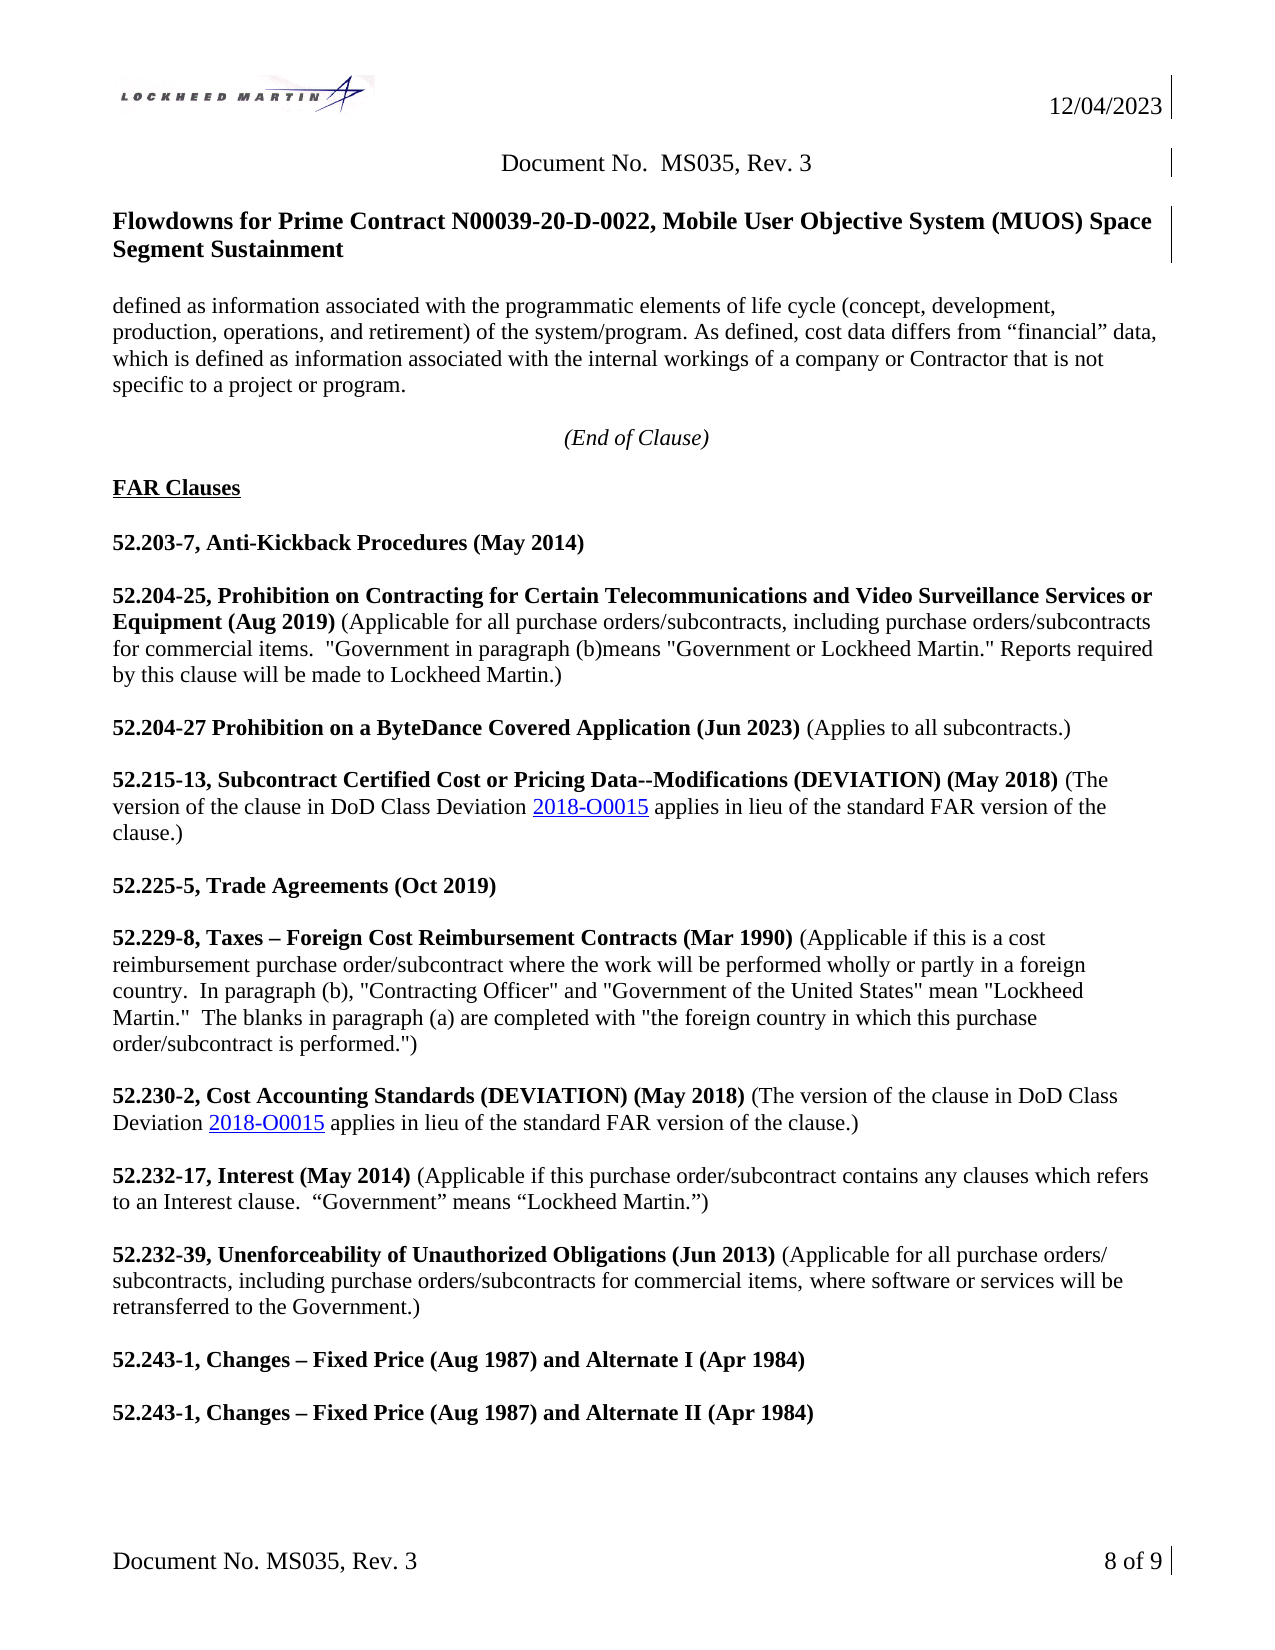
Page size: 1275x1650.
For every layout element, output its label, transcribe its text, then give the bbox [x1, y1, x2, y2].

text defined as information associated with the programmatic elements of life cycle (concept, development, production, operations, and retirement) of the system/program. As defined, cost data differs from “financial” data, which is defined as information associated with the internal workings of a company or Contractor that is not specific to a project or program. [112, 292, 1162, 397]
text 52.229-8, Taxes – Foreign Cost Reimbursement Contracts (Mar 1990) (Applicable if this is a cost reimbursement purchase order/subcontract where the work will be performed wholly or partly in a foreign country. In paragraph (b), "Contracting Officer" and "Government of the United States" mean "Lockheed Martin." The blanks in paragraph (a) are completed with "the foreign country in which this purchase order/subcontract is performed.") [112, 924, 1162, 1056]
text 52.215-13, Subcontract Certified Cost or Pricing Data--Modifications (DEVIATION) (May 2018) (The version of the clause in DoD Class Deviation 2018-O0015 applies in lieu of the standard FAR version of the clause.) [112, 766, 1162, 845]
text 52.225-5, Trade Agreements (Oct 2019) [112, 872, 1162, 898]
text (End of Clause) [112, 424, 1162, 450]
text 52.204-25, Prohibition on Contracting for Certain Telecommunications and Video Surveillance Services or Equipment (Aug 2019) (Applicable for all purchase orders/subcontracts, including purchase orders/subcontracts for commercial items. "Government in paragraph (b)means "Government or Lockheed Martin." Reports required by this clause will be made to Lockheed Martin.) [112, 582, 1162, 687]
picture [112, 75, 375, 114]
text 52.203-7, Anti-Kickback Procedures (May 2014) [112, 529, 1162, 556]
text 52.204-27 Prohibition on a ByteDance Covered Application (Jun 2023) (Applies to all subcontracts.) [112, 714, 1162, 740]
text 52.232-39, Unenforceability of Unauthorized Obligations (Jun 2013) (Applicable for all purchase orders/ subcontracts, including purchase orders/subcontracts for commercial items, where software or services will be retransferred to the Government.) [112, 1241, 1162, 1320]
text 52.243-1, Changes – Fixed Price (Aug 1987) and Alternate I (Apr 1984) [112, 1346, 1162, 1372]
subtitle FAR Clauses [112, 474, 1200, 500]
text 52.230-2, Cost Accounting Standards (DEVIATION) (May 2018) (The version of the clause in DoD Class Deviation 2018-O0015 applies in lieu of the standard FAR version of the clause.) [112, 1083, 1162, 1135]
text 52.243-1, Changes – Fixed Price (Aug 1987) and Alternate II (Apr 1984) [112, 1399, 1162, 1425]
text 52.232-17, Interest (May 2014) (Applicable if this purchase order/subcontract contains any clauses which refers to an Interest clause. “Government” means “Lockheed Martin.”) [112, 1162, 1162, 1214]
